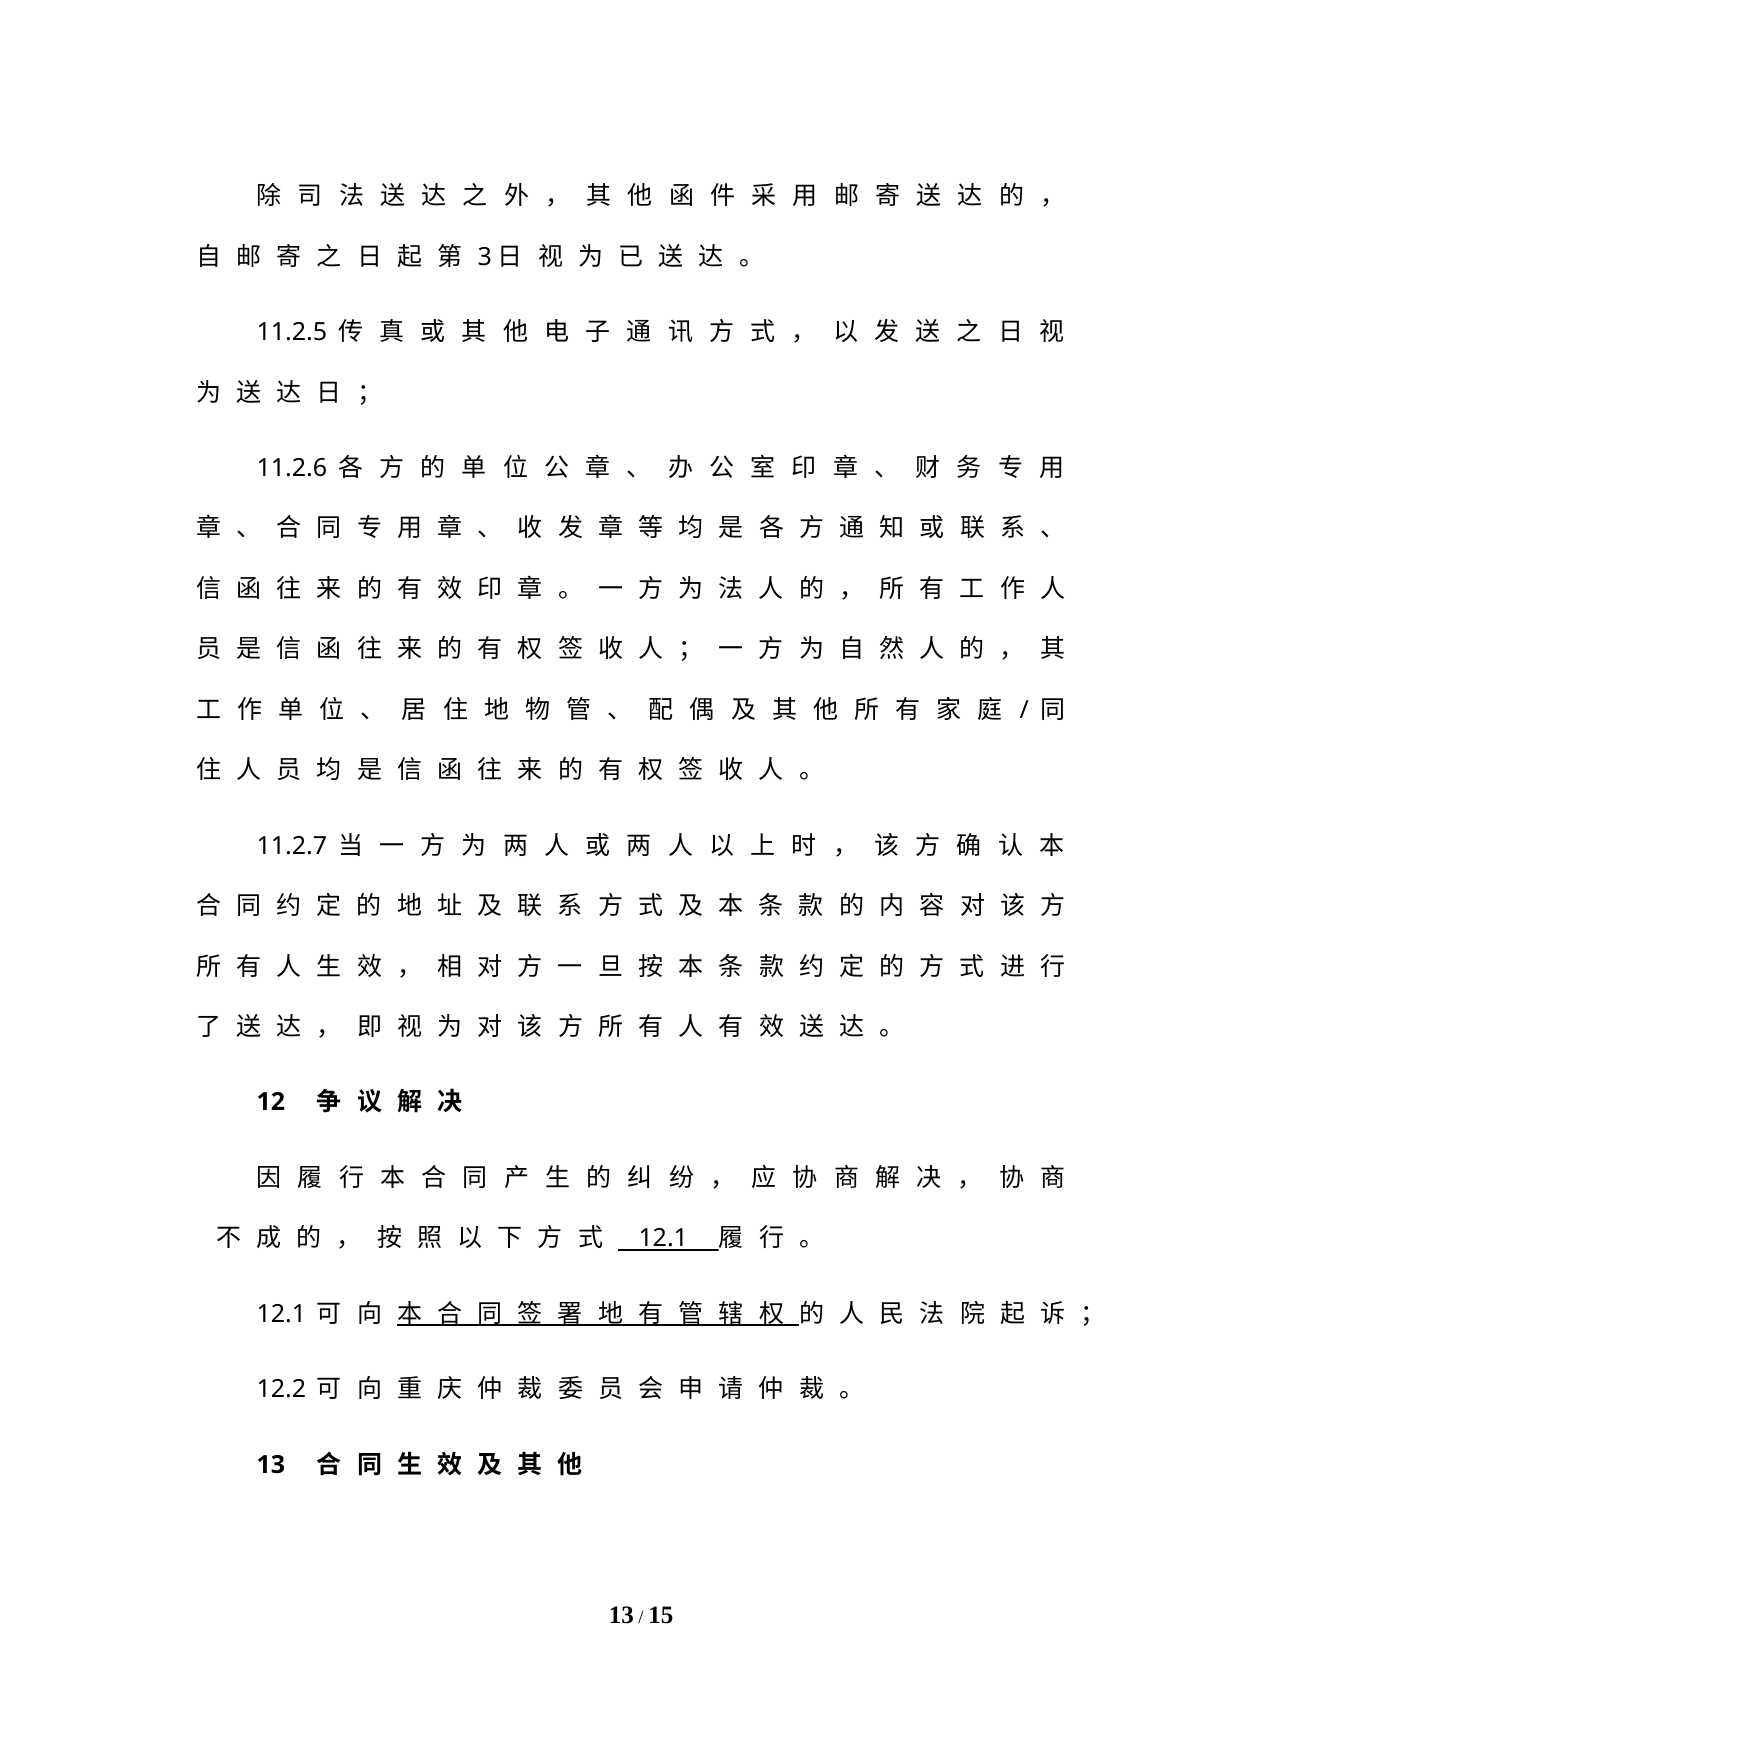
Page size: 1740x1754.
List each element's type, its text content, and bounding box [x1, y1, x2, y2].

text 12.2可向重庆仲裁委员会申请仲裁。 [196, 1357, 1081, 1417]
text 13 合同生效及其他 [196, 1432, 1081, 1493]
text 12.1可向本合同签署地有管辖权的人民法院起诉； [196, 1281, 1081, 1342]
text 11.2.5传真或其他电子通讯方式，以发送之日视为送达日； [196, 299, 1081, 420]
text 12 争议解决 [196, 1070, 1081, 1130]
text 11.2.6各方的单位公章、办公室印章、财务专用章、合同专用章、收发章等均是各方通知或联系、信函往来的有效印章。一方为法人的，所有工作人员是信函往来的有权签收人；一方为自然人的，其工作单位、居住地物管、配偶及其他所有家庭/同住人员均是信函往来的有权签收人。 [196, 435, 1081, 798]
text 11.2.7当一方为两人或两人以上时，该方确认本合同约定的地址及联系方式及本条款的内容对该方所有人生效，相对方一旦按本条款约定的方式进行了送达，即视为对该方所有人有效送达。 [196, 813, 1081, 1055]
text 因履行本合同产生的纠纷，应协商解决，协商不成的，按照以下方式 12.1 履行。 [207, 1145, 1081, 1266]
text 除司法送达之外，其他函件采用邮寄送达的，自邮寄之日起第3日视为已送达。 [196, 163, 1081, 284]
